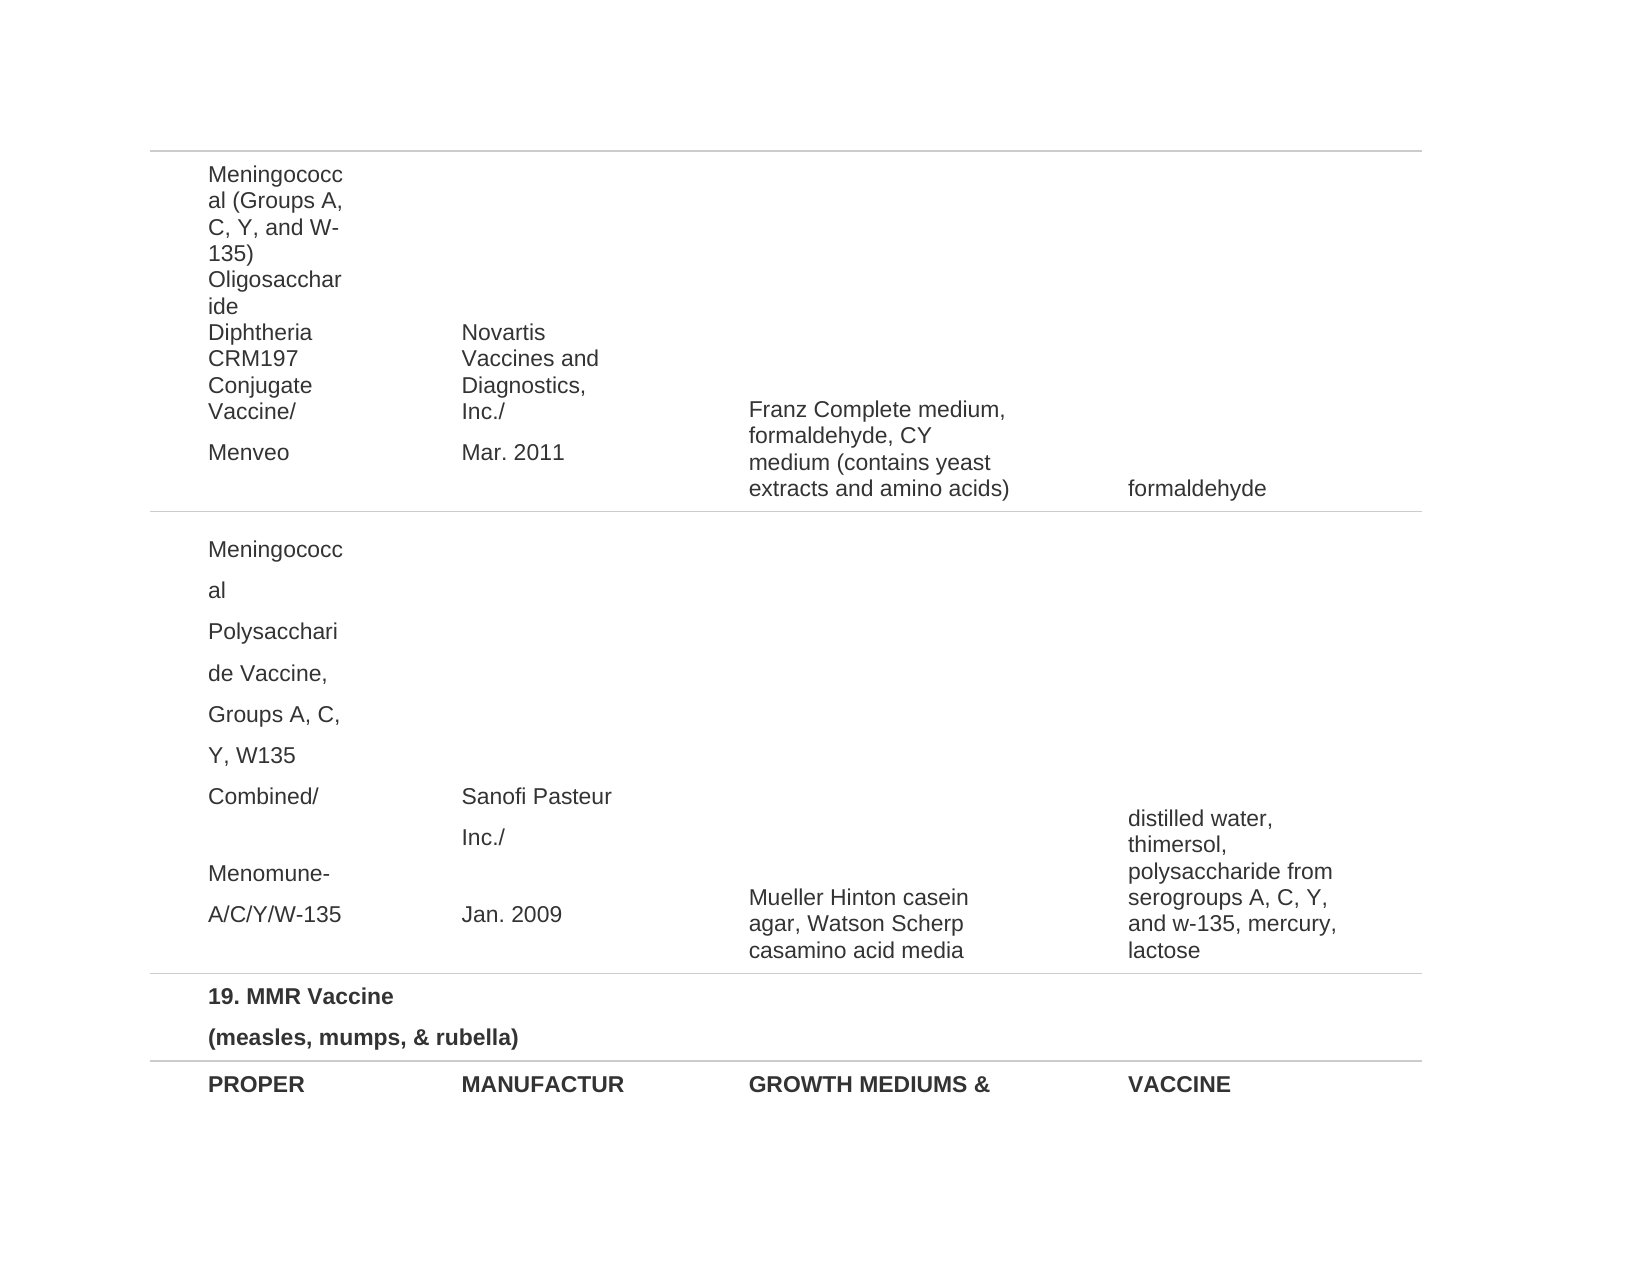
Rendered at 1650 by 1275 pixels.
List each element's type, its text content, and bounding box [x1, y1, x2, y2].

table_cell Meningococcal Polysaccharide Vaccine, Groups A, C, Y, W135 Combined/ Menomune-A/C/Y/W-135 [150, 512, 404, 972]
table_cell Meningococcal (Groups A, C, Y, and W-135) Oligosaccharide Diphtheria CRM197 Conjugate Vaccine/ Menveo [150, 152, 404, 511]
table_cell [1070, 1062, 1422, 1107]
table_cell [404, 1062, 691, 1107]
table_cell 19. MMR Vaccine (measles, mumps, & rubella) [150, 974, 1422, 1060]
table_cell formaldehyde [1070, 152, 1422, 511]
table_cell Mueller Hinton casein agar, Watson Scherp casamino acid media [691, 512, 1070, 972]
table_cell distilled water, thimersol, polysaccharide from serogroups A, C, Y, and w-135, mercury, lactose [1070, 512, 1422, 972]
table_cell Novartis Vaccines and Diagnostics, Inc./ Mar. 2011 [404, 152, 691, 511]
table_cell Franz Complete medium, formaldehyde, CY medium (contains yeast extracts and amino acids) [691, 152, 1070, 511]
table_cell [691, 1062, 1070, 1107]
table_cell Sanofi Pasteur Inc./ Jan. 2009 [404, 512, 691, 972]
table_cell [150, 1062, 404, 1107]
